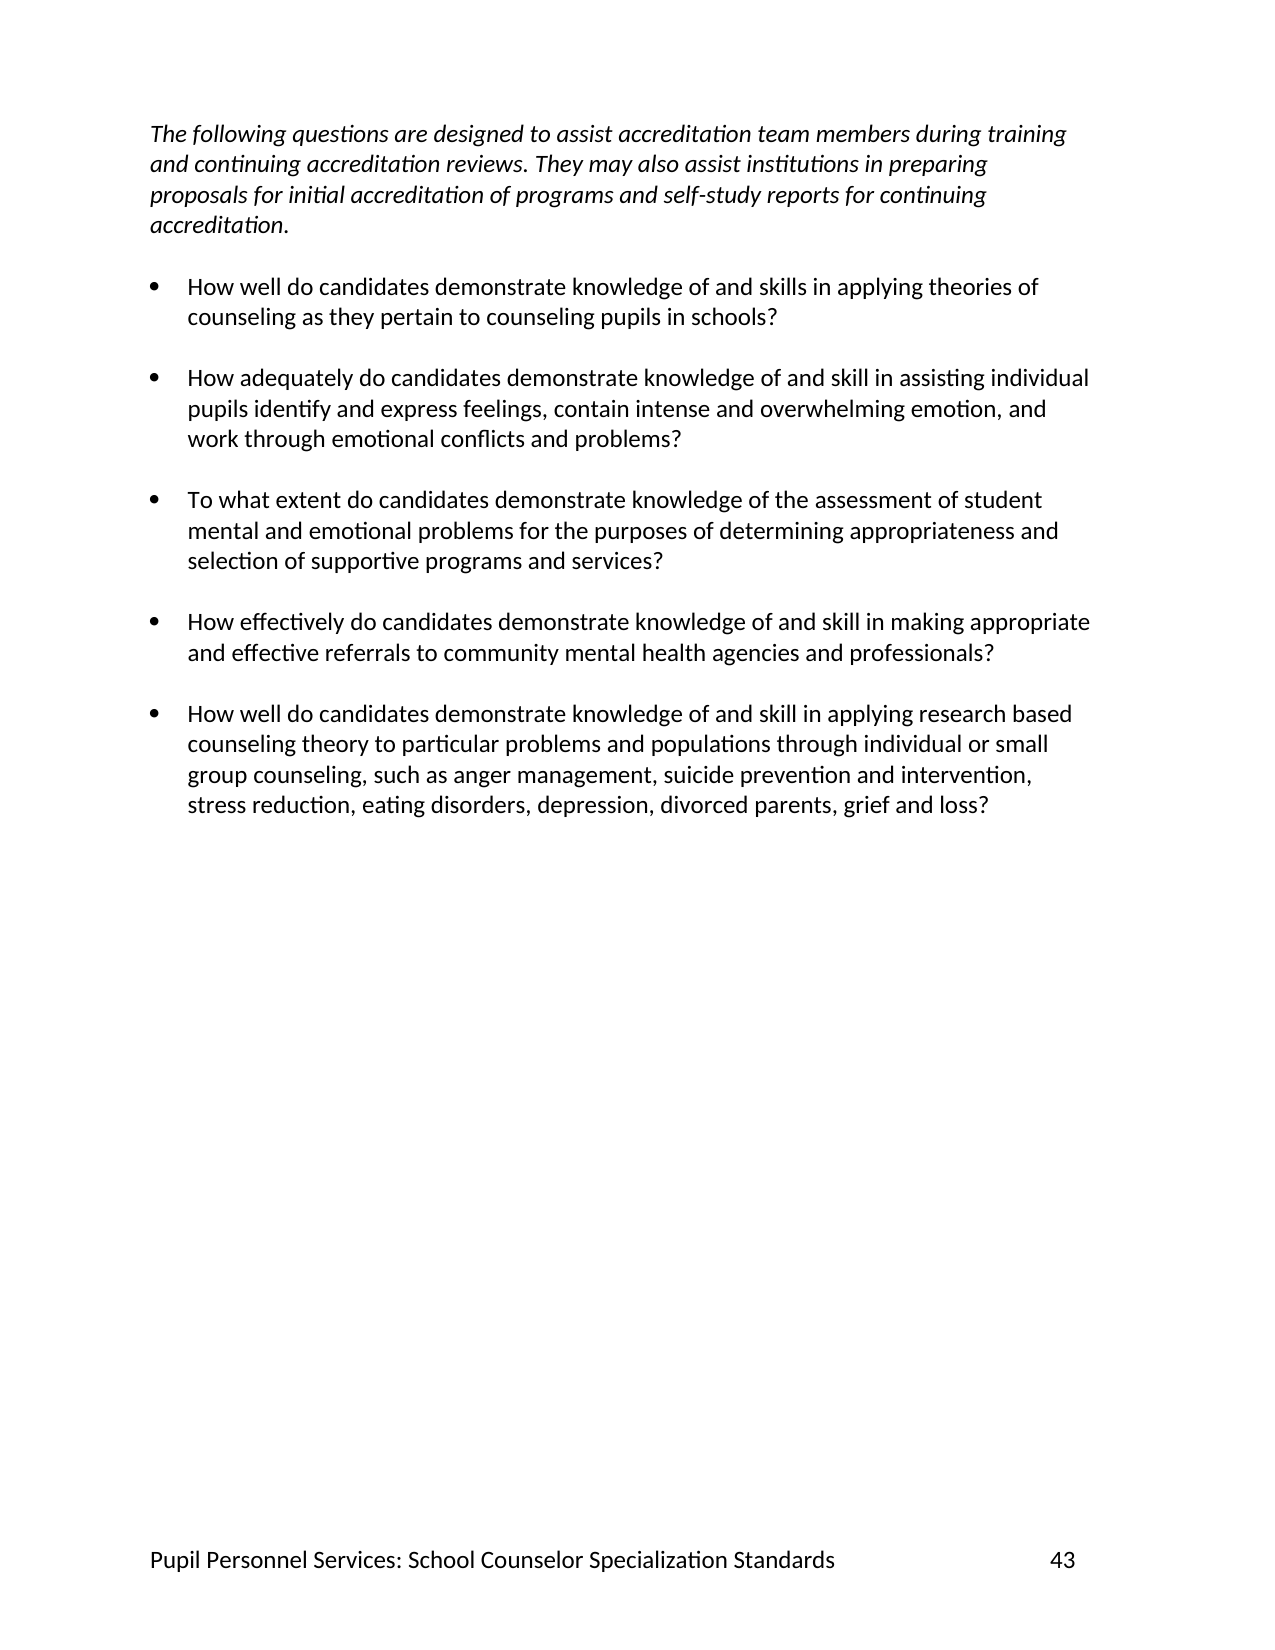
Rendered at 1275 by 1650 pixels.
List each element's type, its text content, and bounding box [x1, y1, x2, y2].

list How well do candidates demonstrate knowledge of and skills in applying theories of counseling as they pertain to counseling pupils in schools? [150, 271, 1094, 332]
text The following questions are designed to assist accreditation team members during training and continuing accreditation reviews. They may also assist institutions in preparing proposals for initial accreditation of programs and self-study reports for continuing accreditation. [150, 118, 1094, 240]
list How effectively do candidates demonstrate knowledge of and skill in making appropriate and effective referrals to community mental health agencies and professionals? [150, 606, 1094, 667]
list To what extent do candidates demonstrate knowledge of the assessment of student mental and emotional problems for the purposes of determining appropriateness and selection of supportive programs and services? [150, 484, 1094, 576]
list How well do candidates demonstrate knowledge of and skill in applying research based counseling theory to particular problems and populations through individual or small group counseling, such as anger management, suicide prevention and intervention, stress reduction, eating disorders, depression, divorced parents, grief and loss? [150, 698, 1094, 820]
list How adequately do candidates demonstrate knowledge of and skill in assisting individual pupils identify and express feelings, contain intense and overwhelming emotion, and work through emotional conflicts and problems? [150, 362, 1094, 454]
